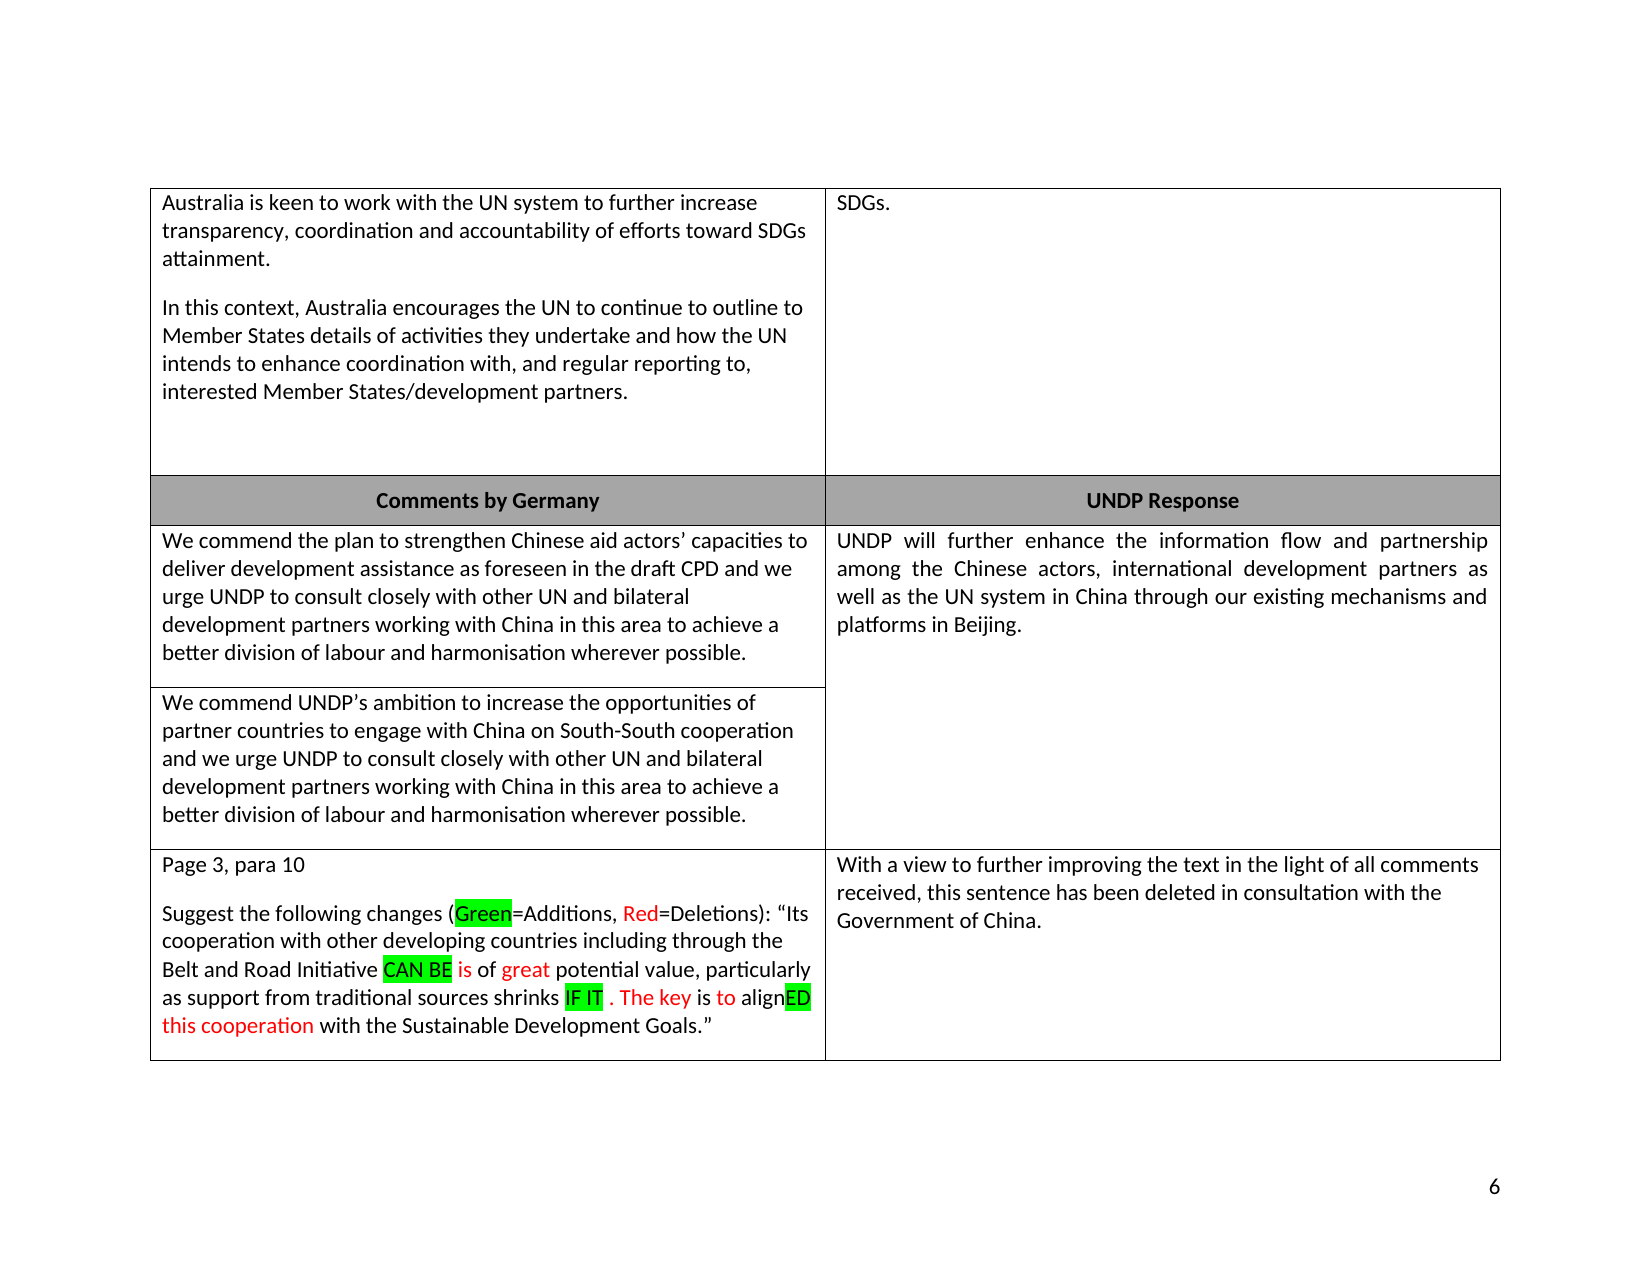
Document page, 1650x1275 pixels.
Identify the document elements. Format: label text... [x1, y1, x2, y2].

table_cell UNDP Response [826, 476, 1500, 525]
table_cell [151, 850, 825, 1059]
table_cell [151, 189, 825, 475]
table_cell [826, 850, 1500, 1059]
table_cell We commend the plan to strengthen Chinese aid actors’ capacities to deliver development assistance as foreseen in the draft CPD and we urge UNDP to consult closely with other UN and bilateral development partners working with China in this area to achieve a better division of labour and harmonisation wherever possible. [151, 526, 825, 687]
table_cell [826, 189, 1500, 475]
table_cell We commend UNDP’s ambition to increase the opportunities of partner countries to engage with China on South-South cooperation and we urge UNDP to consult closely with other UN and bilateral development partners working with China in this area to achieve a better division of labour and harmonisation wherever possible. [151, 688, 825, 849]
table_cell UNDP will further enhance the information flow and partnership among the Chinese actors, international development partners as well as the UN system in China through our existing mechanisms and platforms in Beijing. [826, 526, 1500, 849]
table_cell Comments by Germany [151, 476, 825, 525]
